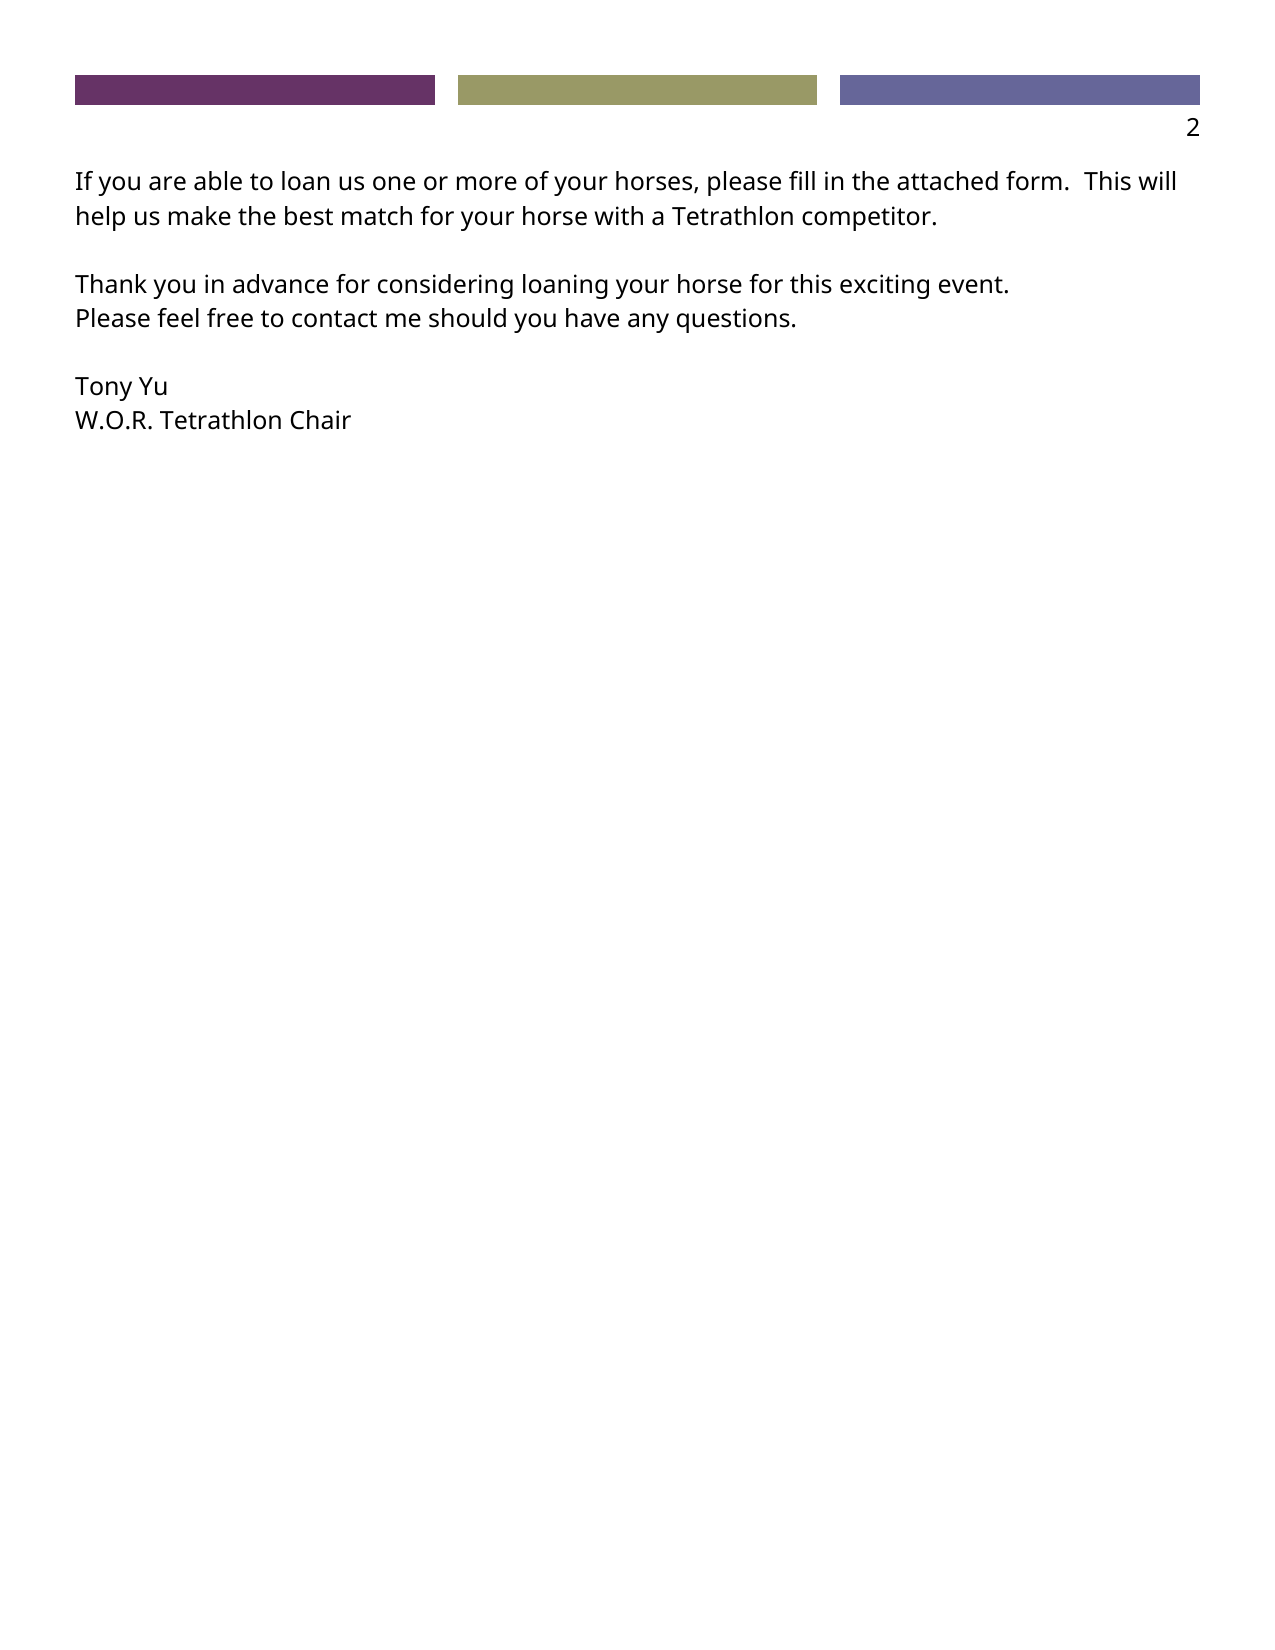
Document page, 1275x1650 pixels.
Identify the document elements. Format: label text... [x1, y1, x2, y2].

text Please feel free to contact me should you have any questions. [75, 300, 1200, 334]
text W.O.R. Tetrathlon Chair [75, 402, 1200, 437]
text Tony Yu [75, 368, 1200, 402]
text If you are able to loan us one or more of your horses, please fill in the attached form. This will help us make the best match for your horse with a Tetrathlon competitor. [75, 164, 1200, 232]
text Thank you in advance for considering loaning your horse for this exciting event. [75, 266, 1200, 300]
